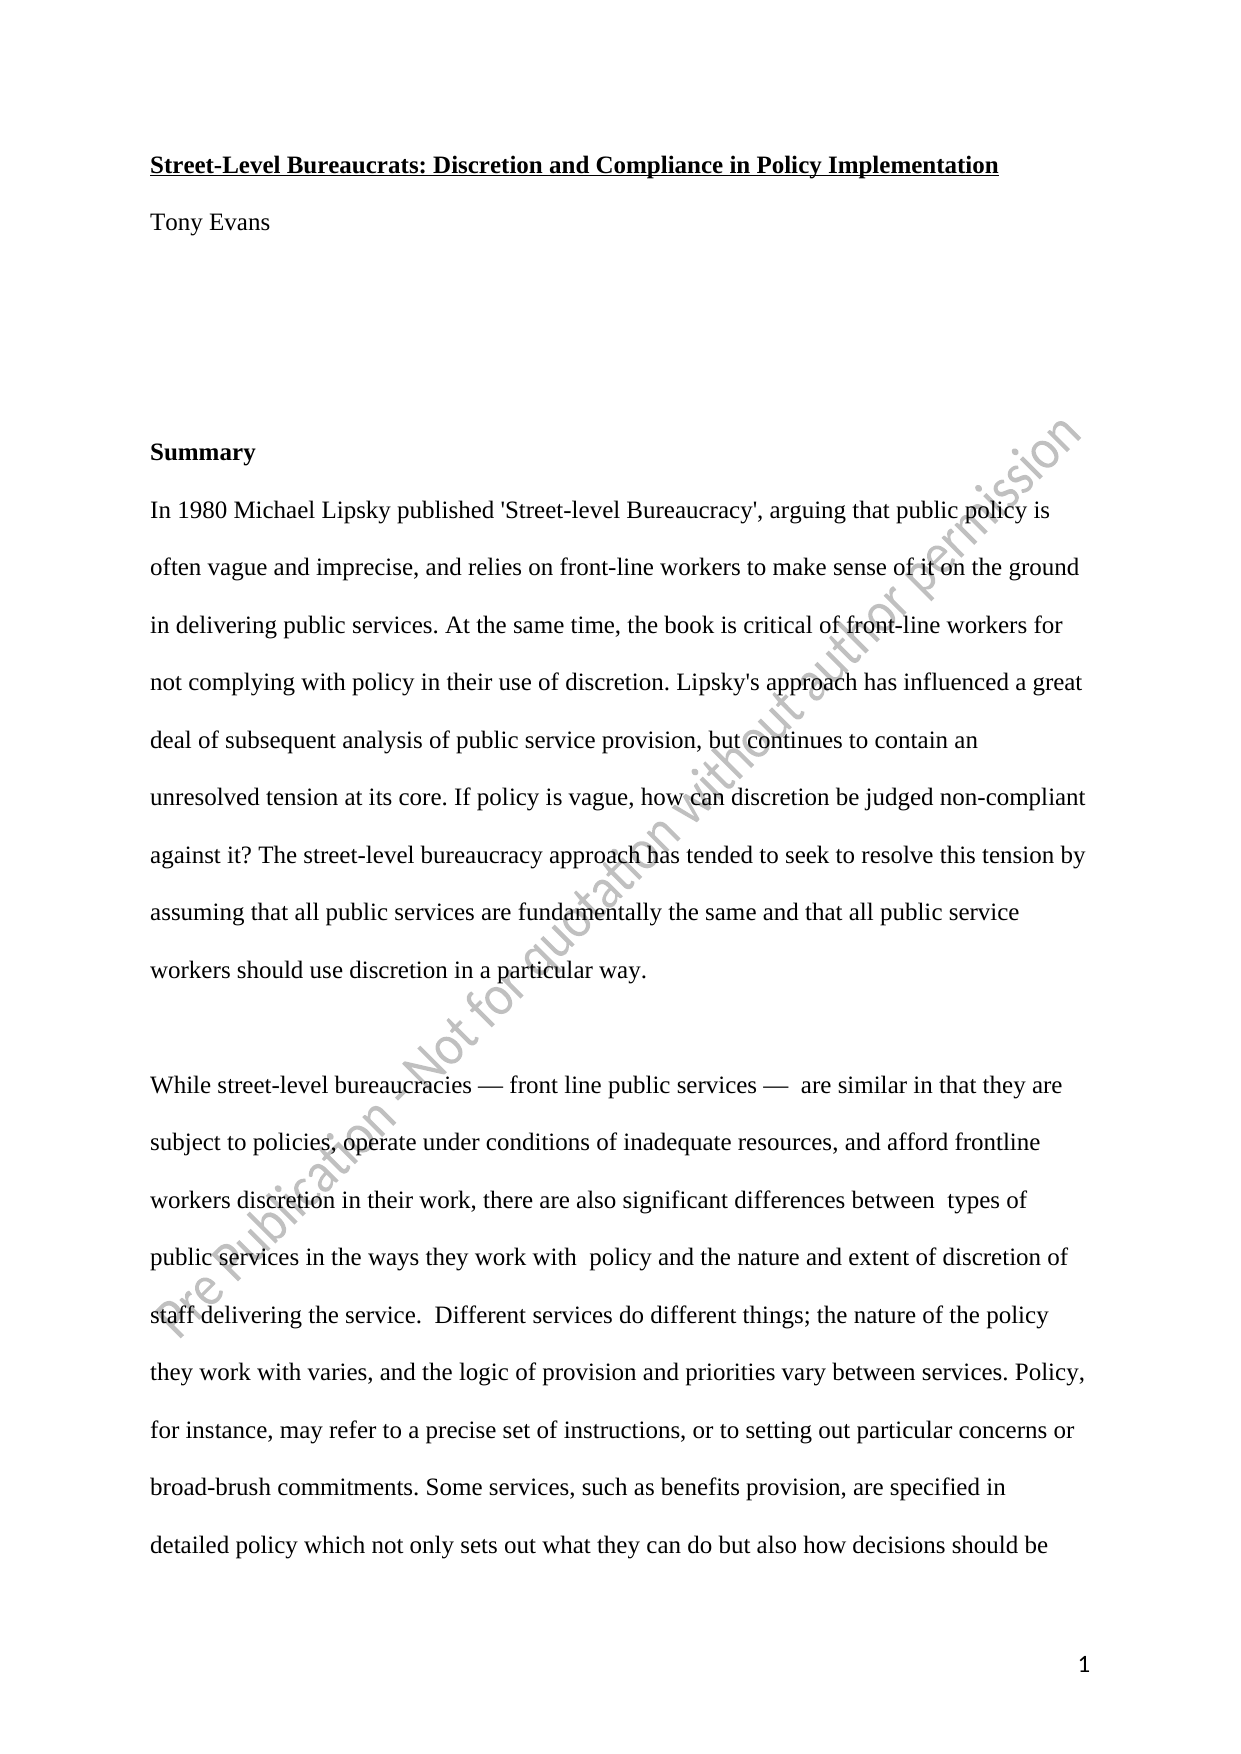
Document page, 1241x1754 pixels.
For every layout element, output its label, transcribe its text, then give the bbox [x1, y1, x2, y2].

text Tony Evans [150, 207, 1090, 236]
text Summary [150, 437, 1090, 466]
text In 1980 Michael Lipsky published 'Street-level Bureaucracy', arguing that public policy is often vague and imprecise, and relies on front-line workers to make sense of it on the ground in delivering public services. At the same time, the book is critical of front-line workers for not complying with policy in their use of discretion. Lipsky's approach has influenced a great deal of subsequent analysis of public service provision, but continues to contain an unresolved tension at its core. If policy is vague, how can discretion be judged non-compliant against it? The street-level bureaucracy approach has tended to seek to resolve this tension by assuming that all public services are fundamentally the same and that all public service workers should use discretion in a particular way. [150, 495, 1090, 984]
text Street-Level Bureaucrats: Discretion and Compliance in Policy Implementation [150, 150, 1090, 179]
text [150, 1070, 1090, 1559]
